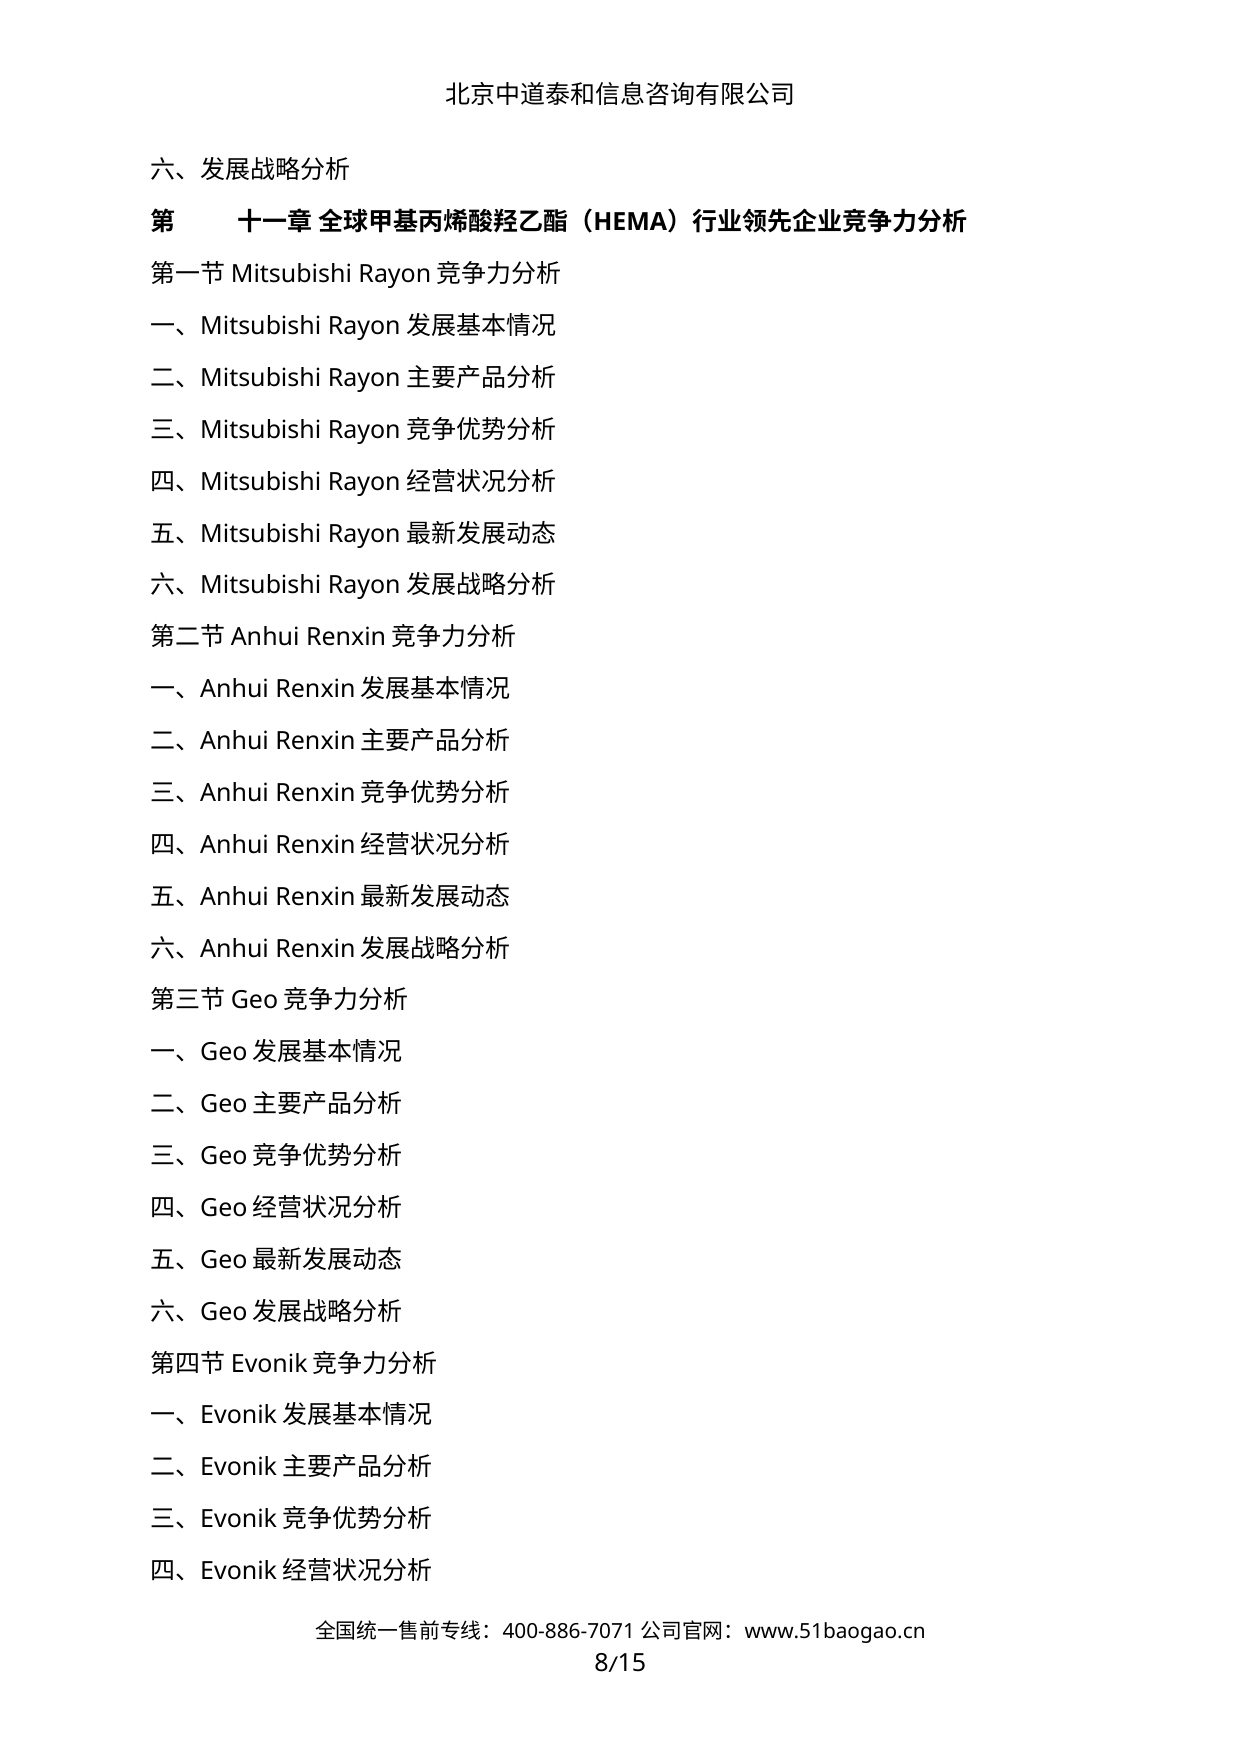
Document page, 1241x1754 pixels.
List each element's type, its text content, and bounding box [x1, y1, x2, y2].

text 第一节 Mitsubishi Rayon竞争力分析 [150, 254, 1090, 290]
text 五、Geo最新发展动态 [150, 1239, 1090, 1276]
text 一、Geo发展基本情况 [150, 1032, 1090, 1068]
text 五、Anhui Renxin最新发展动态 [150, 876, 1090, 912]
text 第二节 Anhui Renxin竞争力分析 [150, 617, 1090, 653]
text 四、Evonik经营状况分析 [150, 1551, 1090, 1587]
text 六、Anhui Renxin发展战略分析 [150, 928, 1090, 964]
text 三、Anhui Renxin竞争优势分析 [150, 772, 1090, 809]
text 五、Mitsubishi Rayon最新发展动态 [150, 513, 1090, 549]
text 四、Geo经营状况分析 [150, 1187, 1090, 1224]
text 六、Mitsubishi Rayon发展战略分析 [150, 565, 1090, 601]
text 第 十一章 全球甲基丙烯酸羟乙酯（HEMA）行业领先企业竞争力分析 [150, 202, 1090, 238]
text 二、Anhui Renxin主要产品分析 [150, 721, 1090, 757]
text 四、Anhui Renxin经营状况分析 [150, 824, 1090, 861]
text 一、Evonik发展基本情况 [150, 1395, 1090, 1431]
text 二、Mitsubishi Rayon主要产品分析 [150, 357, 1090, 394]
text 第三节 Geo竞争力分析 [150, 980, 1090, 1016]
text 三、Geo竞争优势分析 [150, 1136, 1090, 1172]
text 一、Mitsubishi Rayon发展基本情况 [150, 306, 1090, 342]
text 六、发展战略分析 [150, 150, 1090, 186]
text 第四节 Evonik竞争力分析 [150, 1343, 1090, 1379]
text 四、Mitsubishi Rayon经营状况分析 [150, 461, 1090, 497]
text 六、Geo发展战略分析 [150, 1291, 1090, 1327]
text 一、Anhui Renxin发展基本情况 [150, 669, 1090, 705]
text 三、Mitsubishi Rayon竞争优势分析 [150, 409, 1090, 446]
text 二、Geo主要产品分析 [150, 1084, 1090, 1120]
text 三、Evonik竞争优势分析 [150, 1499, 1090, 1535]
text 二、Evonik主要产品分析 [150, 1447, 1090, 1483]
